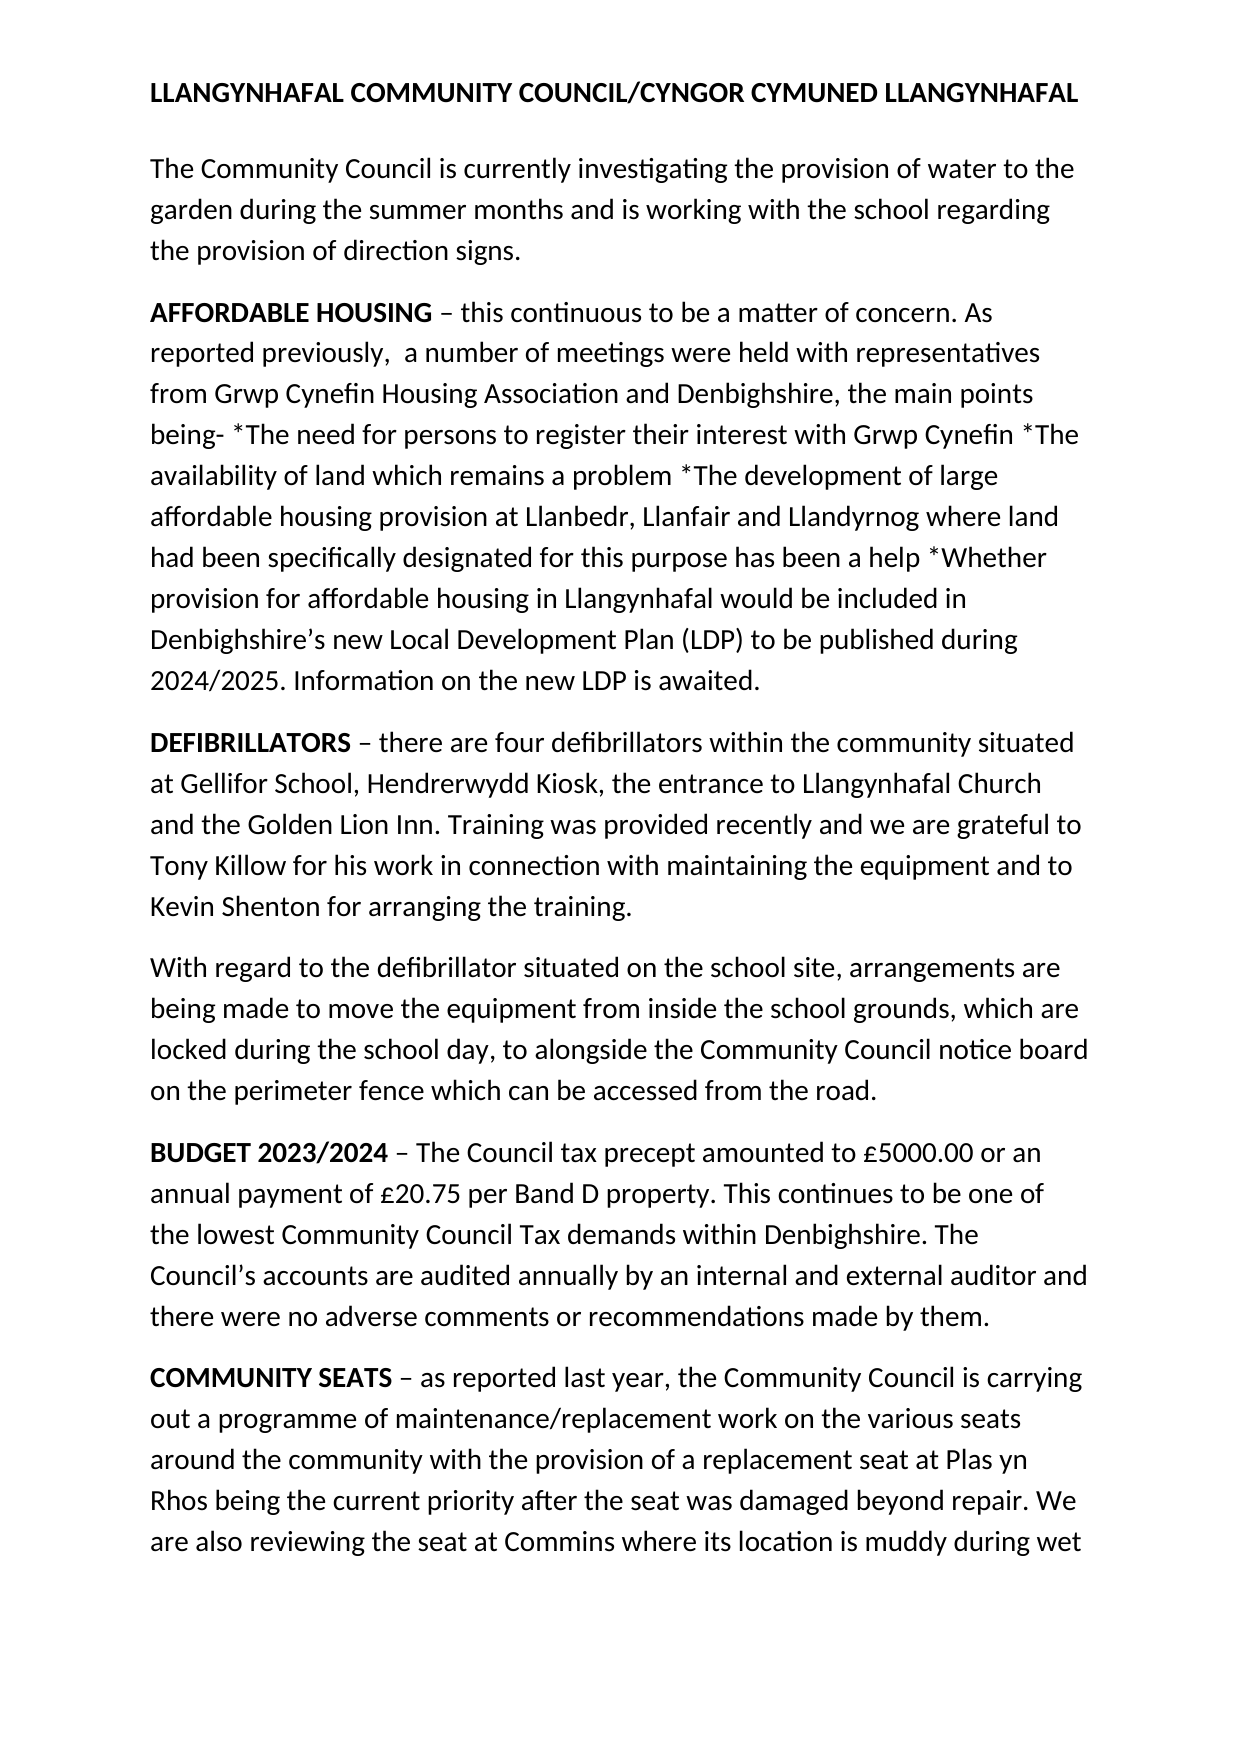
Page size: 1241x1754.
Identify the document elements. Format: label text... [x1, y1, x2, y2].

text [150, 1359, 1090, 1559]
text BUDGET 2023/2024 – The Council tax precept amounted to £5000.00 or an annual payment of £20.75 per Band D property. This continues to be one of the lowest Community Council Tax demands within Denbighshire. The Council’s accounts are audited annually by an internal and external auditor and there were no adverse comments or recommendations made by them. [150, 1134, 1090, 1333]
text With regard to the defibrillator situated on the school site, arrangements are being made to move the equipment from inside the school grounds, which are locked during the school day, to alongside the Community Council notice board on the perimeter fence which can be accessed from the road. [150, 949, 1090, 1108]
text DEFIBRILLATORS – there are four defibrillators within the community situated at Gellifor School, Hendrerwydd Kiosk, the entrance to Llangynhafal Church and the Golden Lion Inn. Training was provided recently and we are grateful to Tony Killow for his work in connection with maintaining the equipment and to Kevin Shenton for arranging the training. [150, 724, 1090, 923]
text The Community Council is currently investigating the provision of water to the garden during the summer months and is working with the school regarding the provision of direction signs. [150, 150, 1090, 267]
text AFFORDABLE HOUSING – this continuous to be a matter of concern. As reported previously, a number of meetings were held with representatives from Grwp Cynefin Housing Association and Denbighshire, the main points being- *The need for persons to register their interest with Grwp Cynefin *The availability of land which remains a problem *The development of large affordable housing provision at Llanbedr, Llanfair and Llandyrnog where land had been specifically designated for this purpose has been a help *Whether provision for affordable housing in Llangynhafal would be included in Denbighshire’s new Local Development Plan (LDP) to be published during 2024/2025. Information on the new LDP is awaited. [150, 294, 1090, 698]
